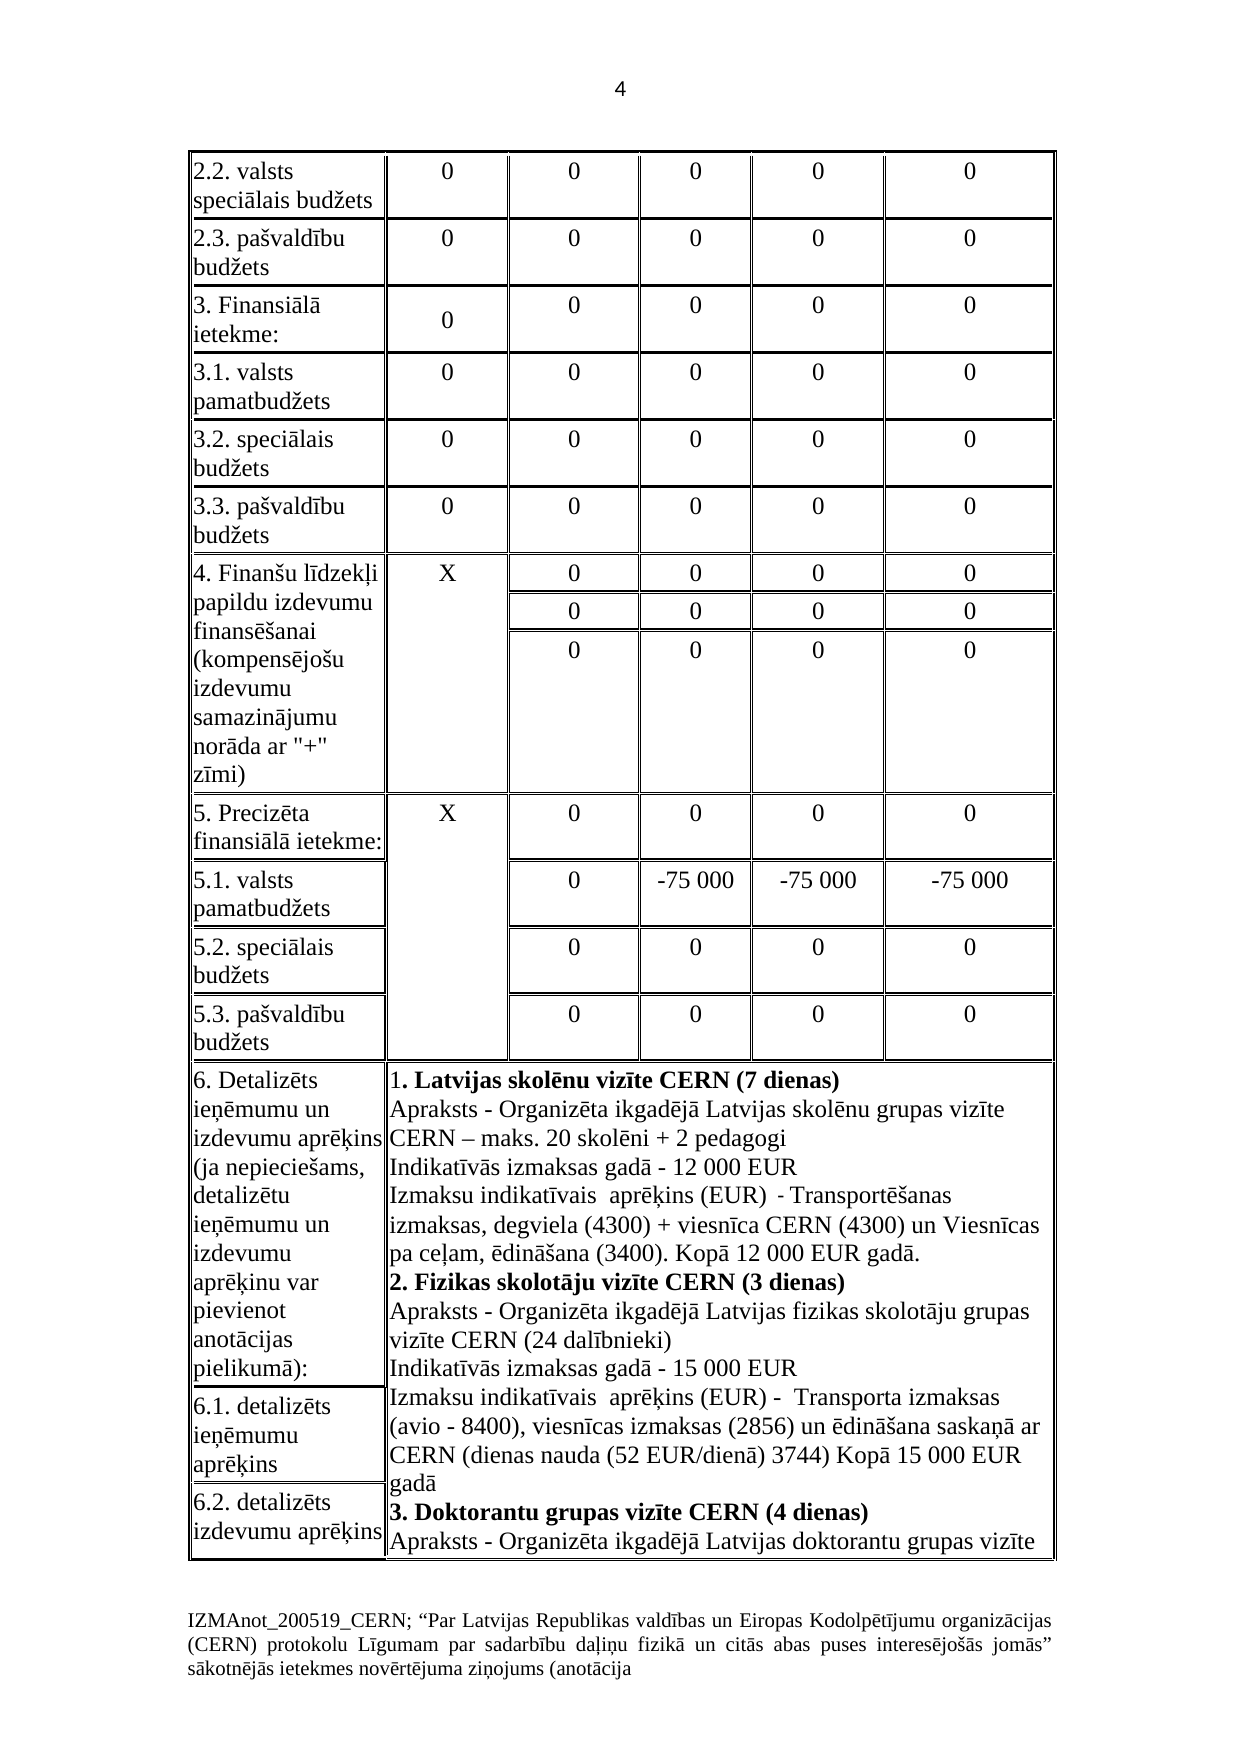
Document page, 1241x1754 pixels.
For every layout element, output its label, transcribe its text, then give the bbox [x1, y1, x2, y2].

table_cell 0 [510, 354, 638, 418]
table_cell 0 [388, 287, 507, 351]
table_cell 0 [886, 217, 1053, 284]
table_cell 0 [885, 552, 1055, 590]
table_cell 0 [886, 590, 1054, 628]
table_cell X [388, 555, 507, 791]
table_cell -75 000 [753, 862, 883, 925]
table_cell 0 [510, 488, 638, 552]
table_cell 0 [641, 421, 750, 485]
table_cell 2.2. valsts speciālais budžets [192, 152, 386, 217]
table_cell 0 [510, 220, 638, 284]
table_cell 3. Finansiālā ietekme: [192, 284, 384, 351]
table_cell 0 [641, 354, 750, 418]
table_cell 0 [751, 153, 884, 217]
table_cell 1. Latvijas skolēnu vizīte CERN (7 dienas) Apraksts - Organizēta ikgadējā Latvijas skolēnu grupas vizīte CERN – maks. 20 skolēni + 2 pedagogi Indikatīvās izmaksas gadā - 12 000 EUR Izmaksu indikatīvais aprēķins (EUR) - Transportēšanas izmaksas, degviela (4300) + viesnīca CERN (4300) un Viesnīcas pa ceļam, ēdināšana (3400). Kopā 12 000 EUR gadā. 2. Fizikas skolotāju vizīte CERN (3 dienas) Apraksts - Organizēta ikgadējā Latvijas fizikas skolotāju grupas vizīte CERN (24 dalībnieki) Indikatīvās izmaksas gadā - 15 000 EUR Izmaksu indikatīvais aprēķins (EUR) - Transporta izmaksas (avio - 8400), viesnīcas izmaksas (2856) un ēdināšana saskaņā ar CERN (dienas nauda (52 EUR/dienā) 3744) Kopā 15 000 EUR gadā 3. Doktorantu grupas vizīte CERN (4 dienas) Apraksts - Organizēta ikgadējā Latvijas doktorantu grupas vizīte CERN – maks. 28 doktoranti. Indikatīvās izmaksas gadā - 24 000 EUR Izmaksu indikatīvais aprēķins (EUR) - Transportēšanas izmaksas (Avio – 9800), viesnīcu izmaksas (8376) un ēdināšana (52 EUR/dienā) 5824. Kopā 24 000 EUR gadā 4. Divu Latvijas studenta dalība CERN vasaras skolā (21 diena) Apraksts – Divu Latvijas studentu Komandējuma un uzturēšanās izdevumi. Indikatīvās izmaksas gadā - 12 000 EUR Izmaksu indikatīvais aprēķins (EUR) - CERN noteiktais 80 EUR (90 CHF) uzturēšanas pabalsts x 60 dienas = 4800 EUR + ceļojuma un veselības apdrošināšana 200 EUR + Transporta izmaksas 1000 EUR = 6000 EUR 5. Komandējumi Apraksts - Izglītības un zinātnes ministrijas un Rīgas Tehniskās universitātes Augstas enerģijas daļiņu fizikas un paātrinātāju tehnoloģiju centra komandējumi un darba braucieni. Indikatīvās izmaksas gadā - 12 000 EUR Izmaksu indikatīvais aprēķins (EUR) - 1000 x 12 = 12 000 EUR Viens brauciens: avio 500, viesnīca 300, dienas nauda 4 dienas – 200 [386, 1059, 1054, 1558]
table_cell 0 [510, 555, 638, 590]
table_cell 0 [886, 418, 1055, 485]
table_cell 0 [509, 153, 640, 217]
table_cell 3.2. speciālais budžets [190, 418, 384, 485]
table_cell 0 [753, 996, 883, 1059]
table_cell 0 [510, 421, 638, 485]
table_cell 0 [641, 929, 750, 992]
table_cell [190, 1481, 386, 1558]
table_cell 0 [753, 929, 883, 992]
table_cell 3.3. pašvaldību budžets [192, 485, 384, 552]
table_cell 0 [886, 284, 1053, 351]
table_cell 0 [885, 153, 1053, 217]
table_cell 0 [388, 354, 507, 418]
table_cell 5.1. valsts pamatbudžets [192, 858, 386, 925]
table_cell 0 [640, 153, 751, 217]
table_cell 5.2. speciālais budžets [192, 925, 385, 992]
table_cell 0 [753, 795, 883, 858]
table_cell 3.1. valsts pamatbudžets [192, 351, 384, 418]
table_cell 4. Finanšu līdzekļi papildu izdevumu finansēšanai (kompensējošu izdevumu samazinājumu norāda ar "+" zīmi) [190, 552, 386, 791]
table_cell 0 [886, 992, 1054, 1059]
table_cell 0 [510, 929, 638, 992]
table_cell 6. Detalizēts ieņēmumu un izdevumu aprēķins (ja nepieciešams, detalizētu ieņēmumu un izdevumu aprēķinu var pievienot anotācijas pielikumā): [192, 1059, 384, 1385]
table_cell 0 [753, 220, 883, 284]
table_cell -75 000 [641, 862, 750, 925]
table_cell 0 [886, 628, 1054, 791]
table_cell 0 [641, 488, 750, 552]
table_cell 0 [641, 632, 750, 791]
table_cell 6.1. detalizēts ieņēmumu aprēķins [192, 1385, 384, 1481]
table_cell 0 [753, 488, 883, 552]
table_cell 0 [510, 795, 638, 858]
table_cell 0 [641, 996, 750, 1059]
table_cell 0 [753, 632, 883, 791]
table_cell 0 [388, 220, 507, 284]
table_cell 0 [388, 421, 507, 485]
table_cell 0 [753, 287, 883, 351]
table_cell 5.3. pašvaldību budžets [192, 992, 385, 1059]
table_cell 0 [753, 555, 883, 590]
table_cell X [388, 795, 507, 1059]
table_cell 0 [641, 795, 750, 858]
table_cell 0 [386, 153, 508, 217]
table_cell 0 [886, 485, 1053, 552]
table_cell 0 [753, 421, 883, 485]
table_cell 0 [886, 925, 1054, 992]
table_cell -75 000 [886, 858, 1054, 925]
table_cell 5. Precizēta finansiālā ietekme: [192, 791, 384, 858]
table_cell 0 [510, 594, 638, 628]
table_cell 0 [641, 594, 750, 628]
table_cell 0 [510, 862, 638, 925]
table_cell 0 [510, 632, 638, 791]
table_cell 0 [510, 287, 638, 351]
table_cell 2.3. pašvaldību budžets [192, 217, 384, 284]
table_cell 0 [510, 996, 638, 1059]
table_cell 0 [641, 220, 750, 284]
table_cell 0 [753, 354, 883, 418]
table_cell 0 [886, 351, 1053, 418]
table_cell 0 [753, 594, 883, 628]
table_cell 0 [388, 488, 507, 552]
table_cell 0 [641, 555, 750, 590]
table_cell 0 [886, 791, 1054, 858]
table_cell 0 [641, 287, 750, 351]
